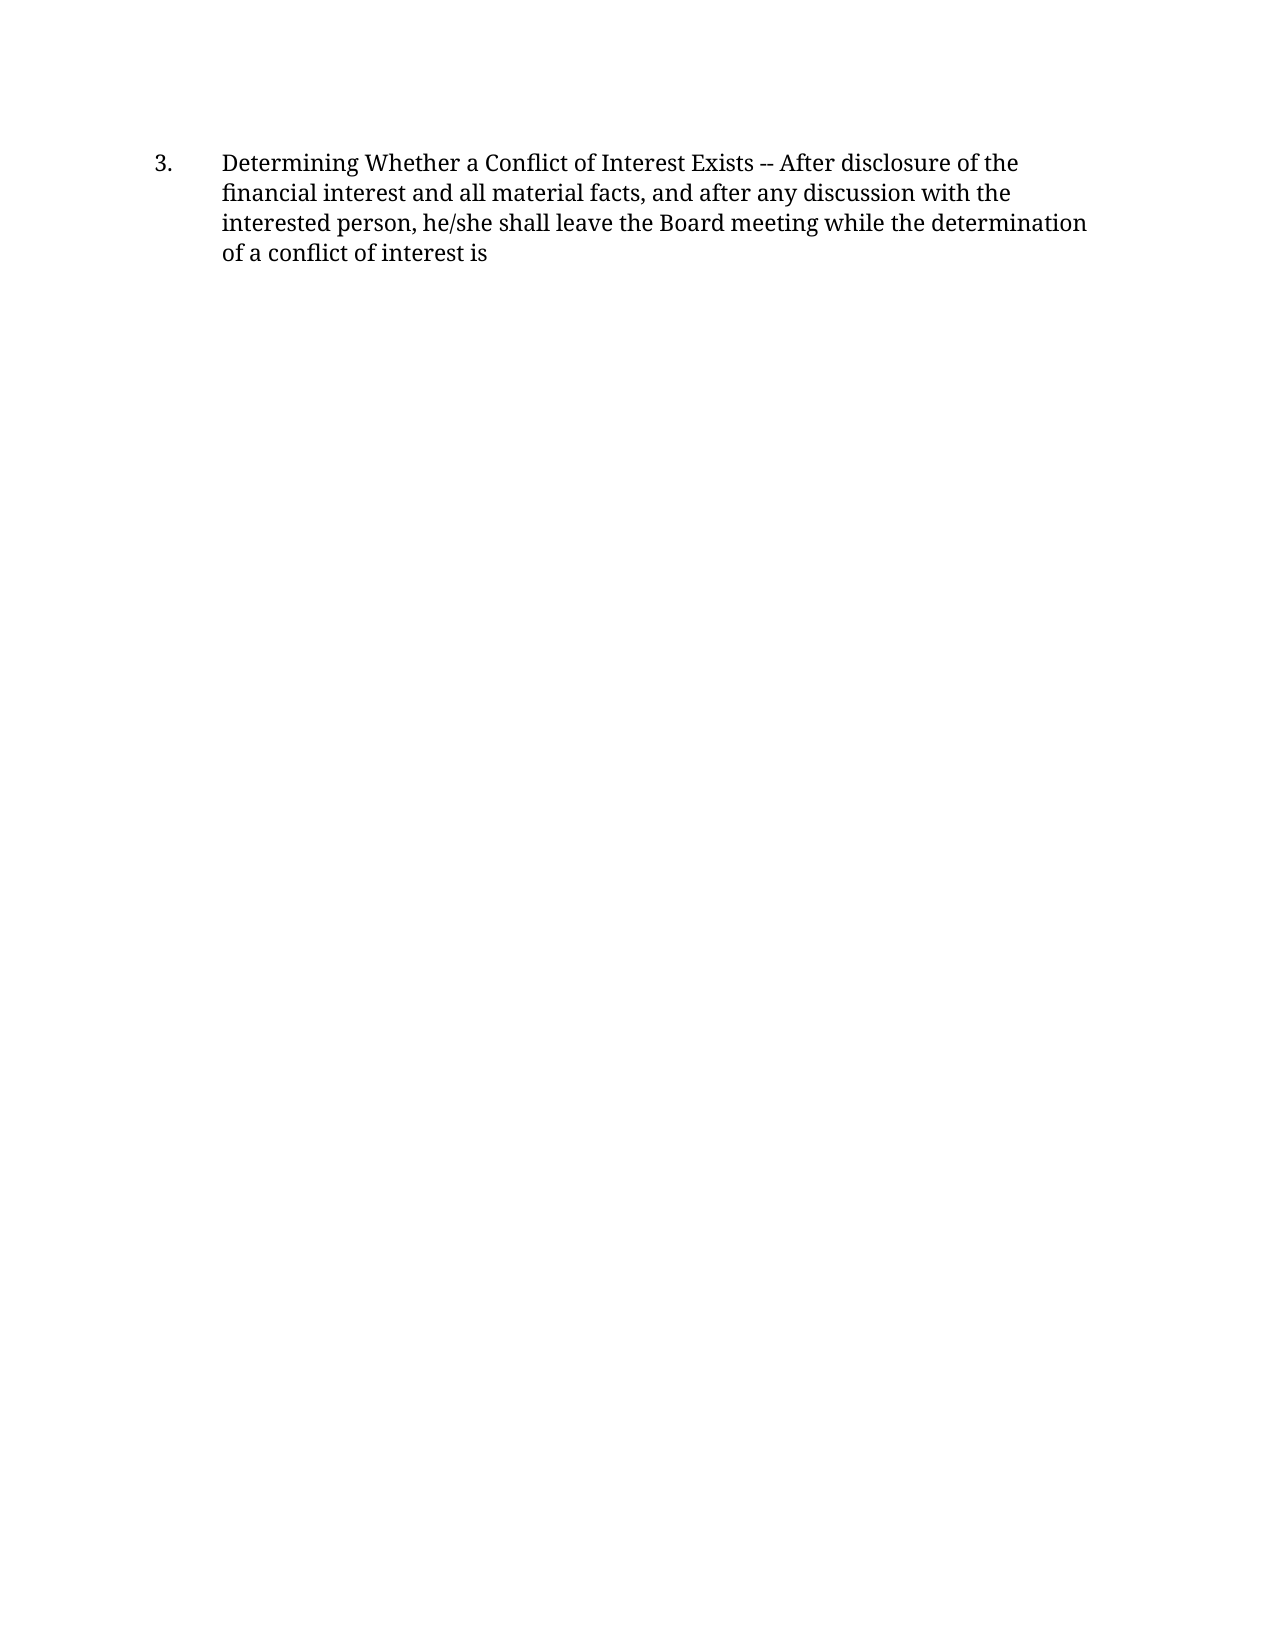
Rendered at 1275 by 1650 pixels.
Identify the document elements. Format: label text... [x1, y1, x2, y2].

list Determining Whether a Conflict of Interest Exists -- After disclosure of the financial interest and all material facts, and after any discussion with the interested person, he/she shall leave the Board meeting while the determination of a conflict of interest is [154, 148, 1099, 268]
